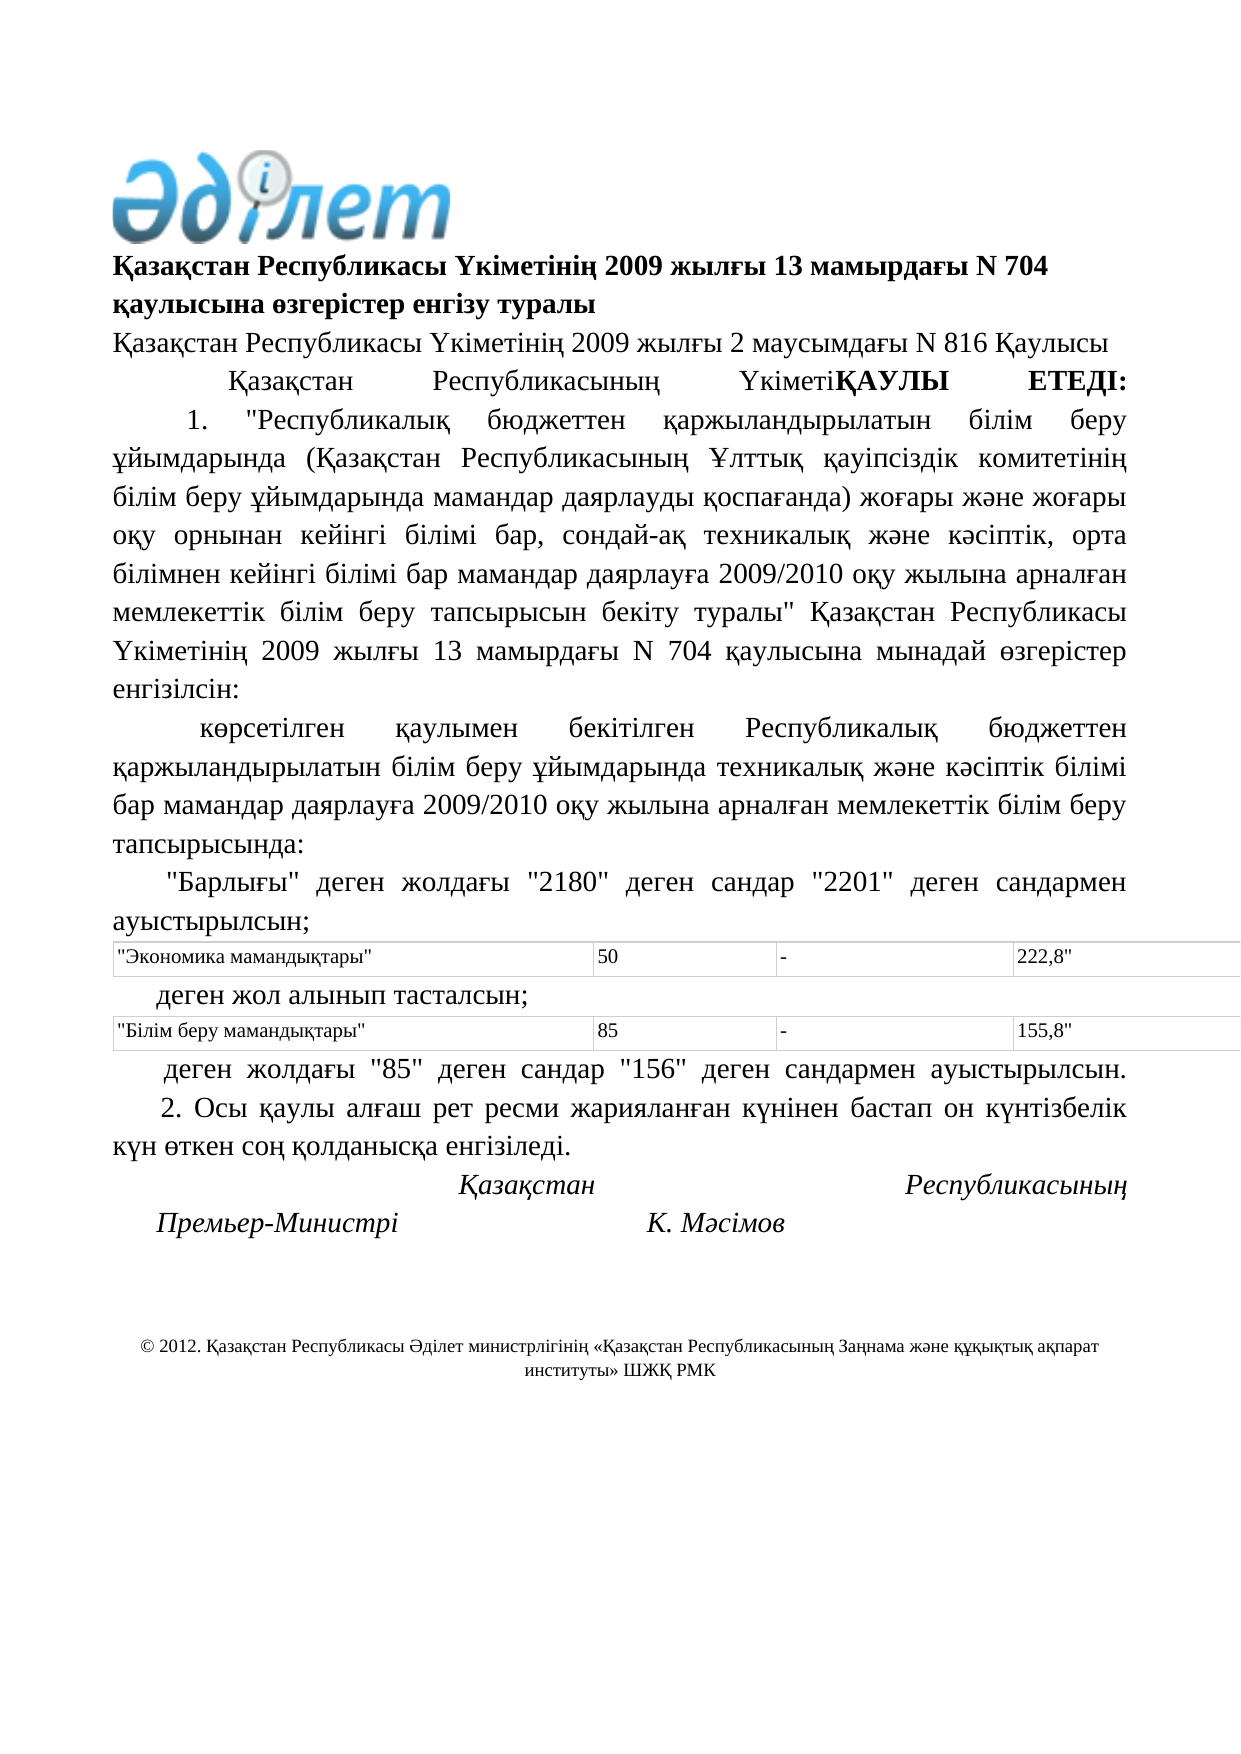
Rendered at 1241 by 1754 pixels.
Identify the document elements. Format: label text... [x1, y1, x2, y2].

text Қазақстан Республикасының Премьер-Министрі К. Мәсімов [112, 1167, 1128, 1239]
table_header 50 [594, 943, 776, 976]
table_header "Білім беру мамандықтары" [114, 1017, 593, 1050]
table_header 155,8" [1014, 1017, 1240, 1050]
text деген жолдағы "85" деген сандар "156" деген сандармен ауыстырылсын. 2. Осы қаулы алғаш рет ресми жарияланған күнінен бастап он күнтізбелік күн өткен соң қолданысқа енгізіледі. [112, 1051, 1128, 1162]
table_header 85 [594, 1017, 776, 1050]
table_header "Экономика мамандықтары" [114, 943, 593, 976]
text © 2012. Қазақстан Республикасы Әділет министрлігінің «Қазақстан Республикасының Заңнама және құқықтық ақпарат институты» ШЖҚ РМК [112, 1334, 1128, 1381]
text Қазақстан Республикасы Үкіметінің 2009 жылғы 2 маусымдағы N 816 Қаулысы [112, 325, 1128, 358]
picture [112, 150, 451, 244]
text Қазақстан Республикасы Үкіметінің 2009 жылғы 13 мамырдағы N 704 қаулысына өзгерістер енгізу туралы [112, 248, 1128, 320]
text деген жол алынып тасталсын; [112, 977, 1128, 1011]
table_header - [777, 943, 1013, 976]
table_header - [777, 1017, 1013, 1050]
table_header 222,8" [1014, 943, 1240, 976]
text Қазақстан Республикасының Үкіметі Қ АУЛЫ ЕТЕДІ: 1. "Республикалық бюджеттен қаржыландырылатын білім беру ұйымдарында (Қазақстан Республикасының Ұлттық қауіпсіздік комитетінің білім беру ұйымдарында мамандар даярлауды қоспағанда) жоғары және жоғары оқу орнынан кейінгі білімі бар, сондай-ақ техникалық және кәсіптік, орта білімнен кейінгі білімі бар мамандар даярлауға 2009/2010 оқу жылына арналған мемлекеттік білім беру тапсырысын бекіту туралы" Қазақстан Республикасы Үкіметінің 2009 жылғы 13 мамырдағы N 704 қаулысына мынадай өзгерістер енгізілсін: көрсетілген қаулымен бекітілген Республикалық бюджеттен қаржыландырылатын білім беру ұйымдарында техникалық және кәсіптік білімі бар мамандар даярлауға 2009/2010 оқу жылына арналған мемлекеттік білім беру тапсырысында: "Барлығы" деген жолдағы "2180" деген сандар "2201" деген сандармен ауыстырылсын; [112, 363, 1128, 936]
